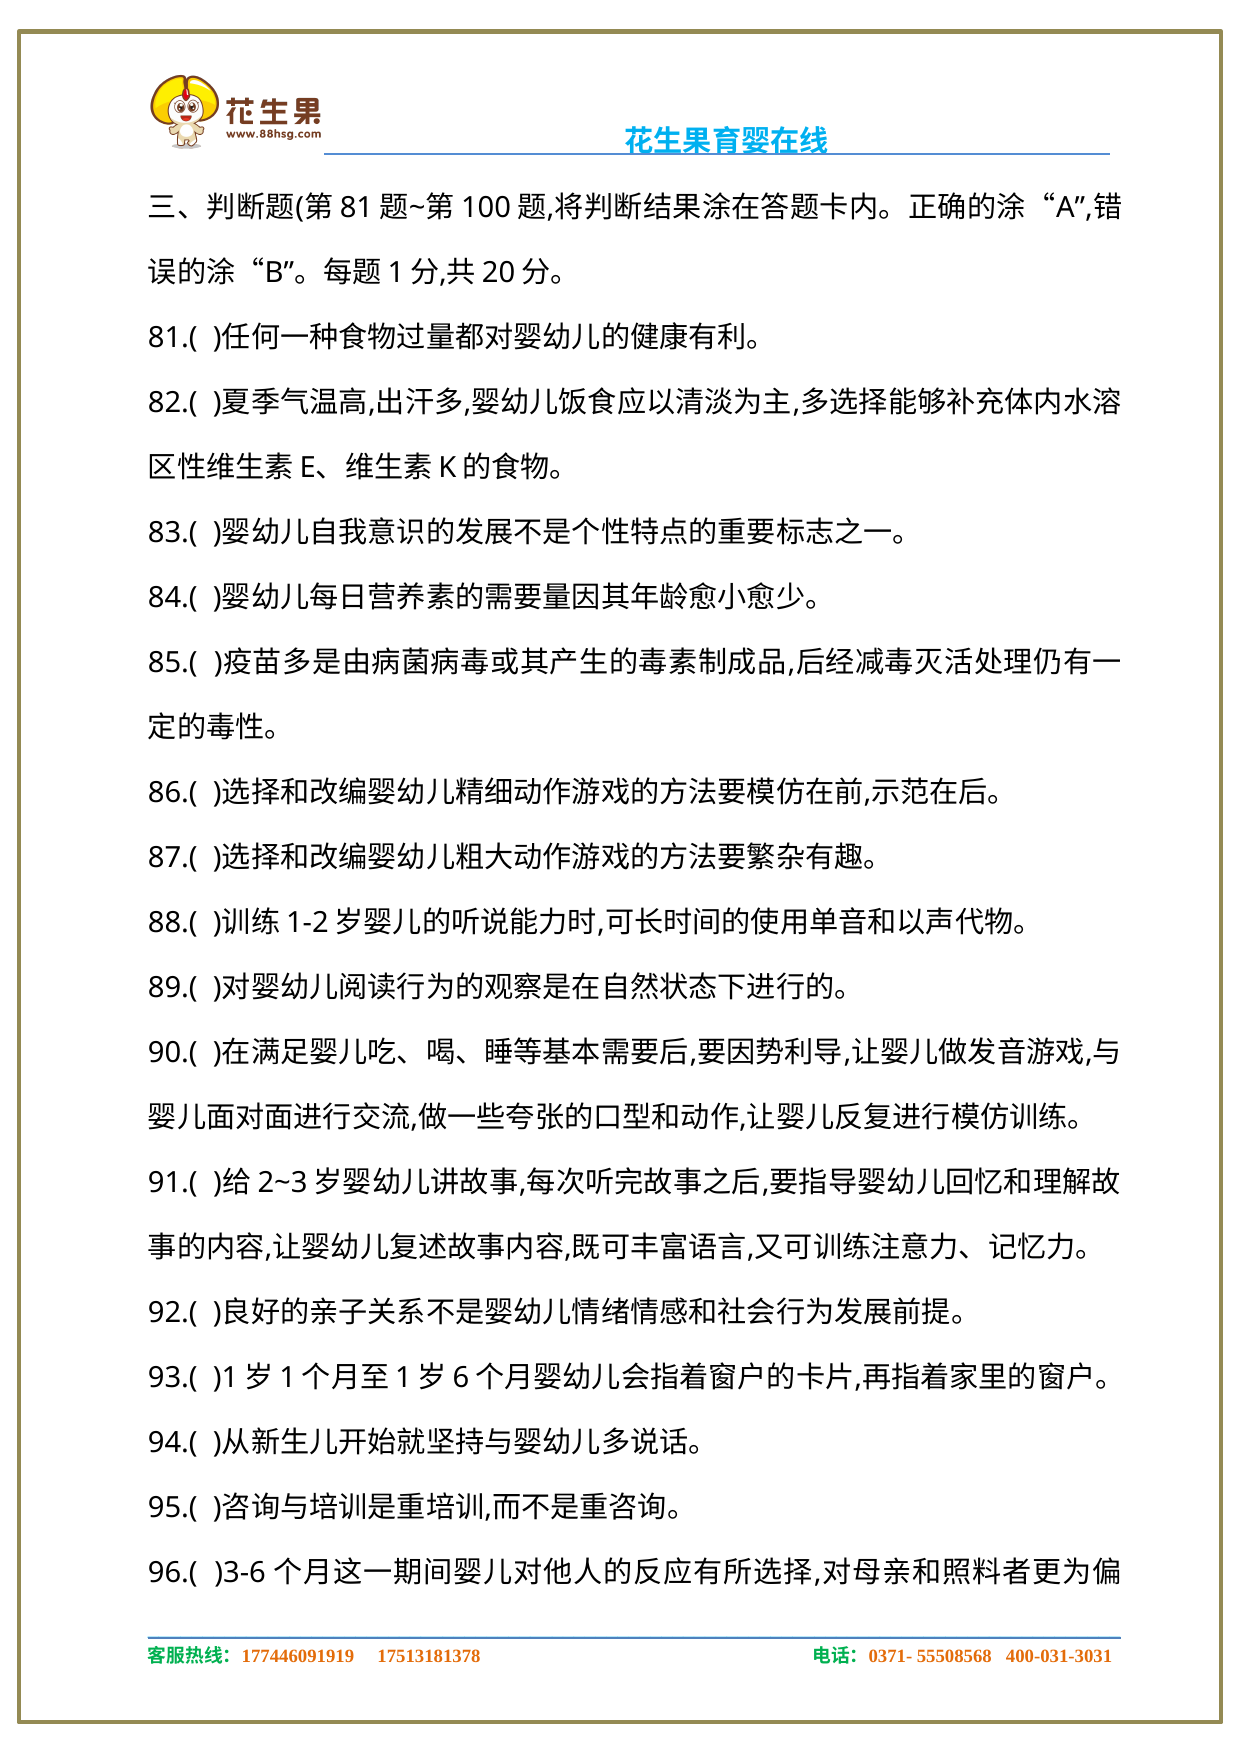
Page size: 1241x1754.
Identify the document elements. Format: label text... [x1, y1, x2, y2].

text 85.( )疫苗多是由病菌病毒或其产生的毒素制成品,后经减毒灭活处理仍有一定的毒性。 [148, 628, 1122, 758]
text 86.( )选择和改编婴幼儿精细动作游戏的方法要模仿在前,示范在后。 [148, 758, 1122, 823]
text 93.( )1岁1个月至1岁6个月婴幼儿会指着窗户的卡片,再指着家里的窗户。 [148, 1343, 1122, 1408]
picture [147, 70, 325, 152]
text 84.( )婴幼儿每日营养素的需要量因其年龄愈小愈少。 [148, 563, 1122, 628]
text 91.( )给2~3岁婴幼儿讲故事,每次听完故事之后,要指导婴幼儿回忆和理解故事的内容,让婴幼儿复述故事内容,既可丰富语言,又可训练注意力、记忆力。 [148, 1148, 1122, 1278]
text 82.( )夏季气温高,出汗多,婴幼儿饭食应以清淡为主,多选择能够补充体内水溶区性维生素E、维生素K的食物。 [148, 368, 1122, 498]
text 87.( )选择和改编婴幼儿粗大动作游戏的方法要繁杂有趣。 [148, 823, 1122, 888]
text 81.( )任何一种食物过量都对婴幼儿的健康有利。 [148, 303, 1122, 368]
text 95.( )咨询与培训是重培训,而不是重咨询。 [148, 1473, 1122, 1538]
text 94.( )从新生儿开始就坚持与婴幼儿多说话。 [148, 1408, 1122, 1473]
text 89.( )对婴幼儿阅读行为的观察是在自然状态下进行的。 [148, 953, 1122, 1018]
text 90.( )在满足婴儿吃、喝、睡等基本需要后,要因势利导,让婴儿做发音游戏,与婴儿面对面进行交流,做一些夸张的口型和动作,让婴儿反复进行模仿训练。 [148, 1018, 1122, 1148]
text 92.( )良好的亲子关系不是婴幼儿情绪情感和社会行为发展前提。 [148, 1278, 1122, 1343]
text 三、判断题(第81题~第100题,将判断结果涂在答题卡内。正确的涂“A”,错误的涂“B”。每题1分,共20分。 [148, 173, 1122, 303]
text 96.( )3-6个月这一期间婴儿对他人的反应有所选择,对母亲和照料者更为偏爱对陌生人的积极反应减少,但也不怕生。 [148, 1538, 1122, 1603]
text 83.( )婴幼儿自我意识的发展不是个性特点的重要标志之一。 [148, 498, 1122, 563]
text 88.( )训练1-2岁婴儿的听说能力时,可长时间的使用单音和以声代物。 [148, 888, 1122, 953]
